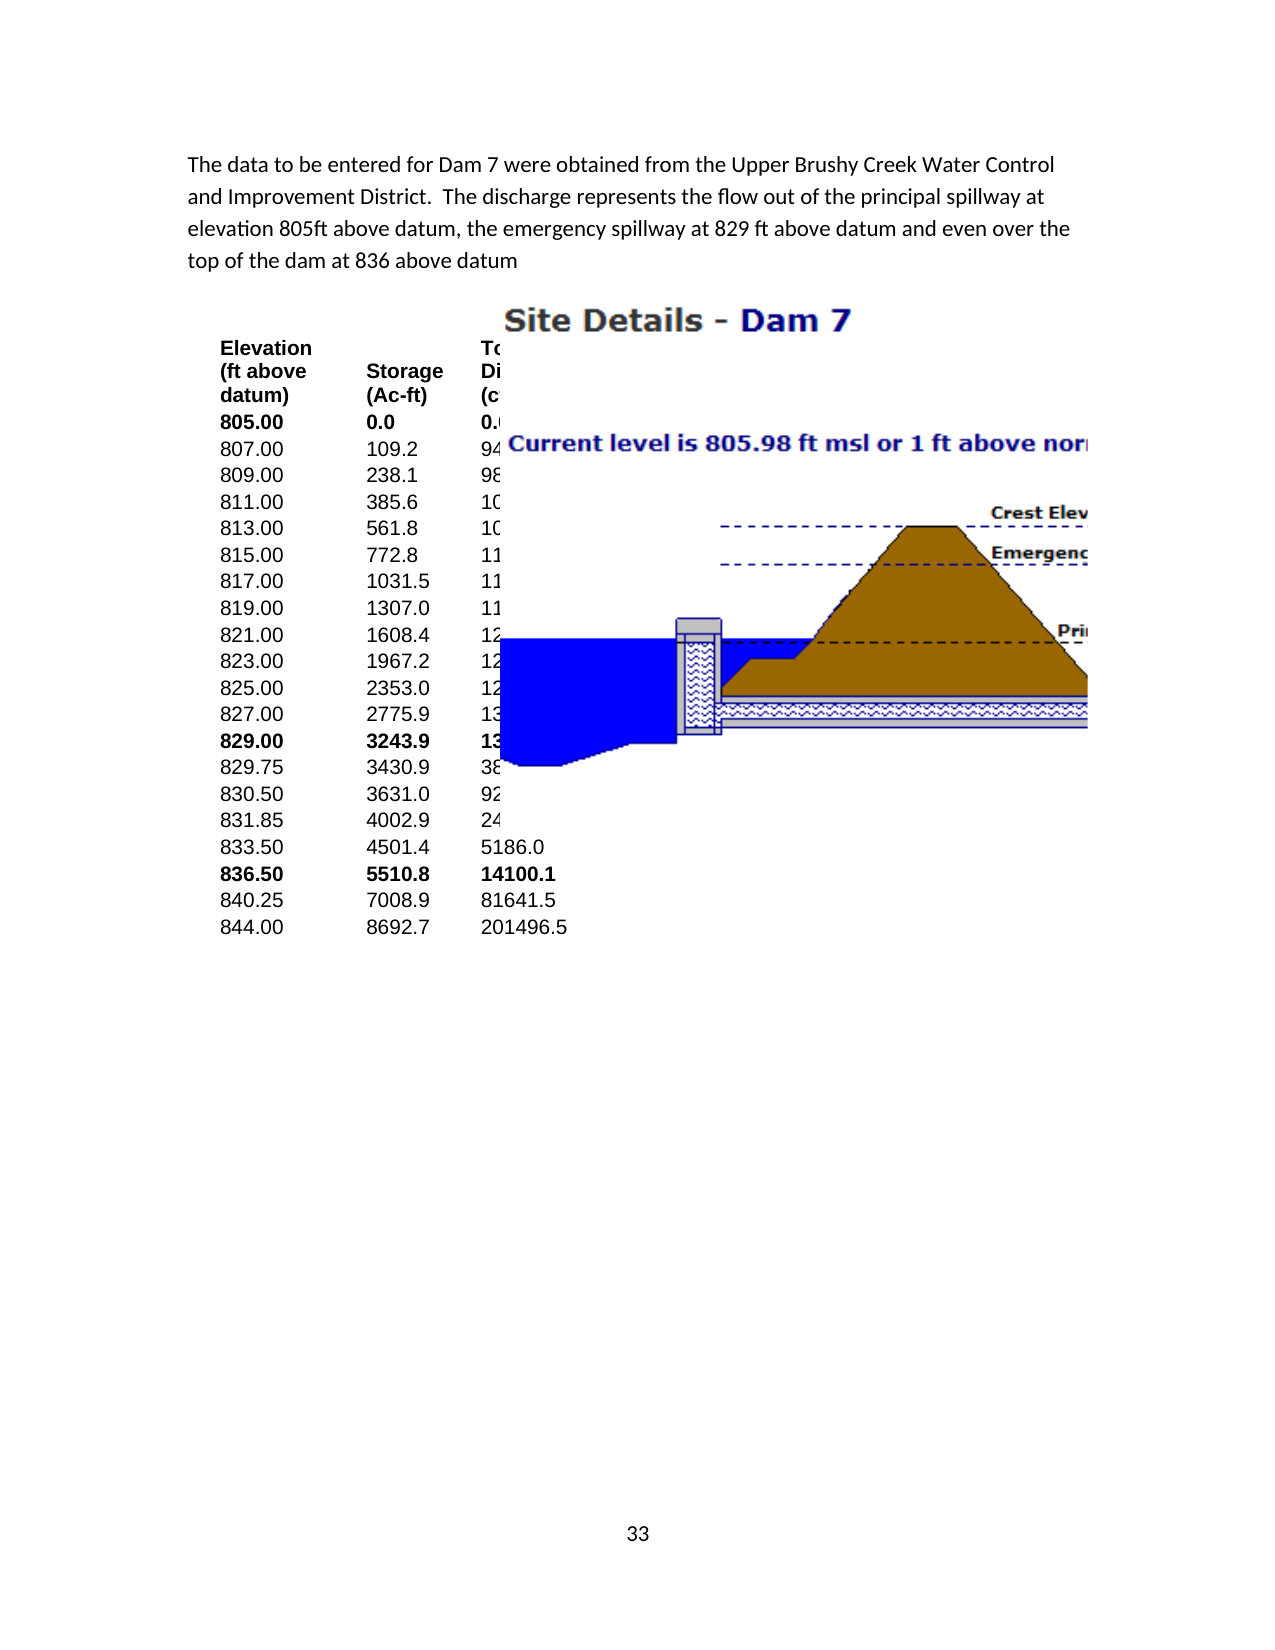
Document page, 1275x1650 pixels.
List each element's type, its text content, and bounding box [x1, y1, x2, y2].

text The data to be entered for Dam 7 were obtained from the Upper Brushy Creek Water Control and Improvement District. The discharge represents the flow out of the principal spillway at elevation 805ft above datum, the emergency spillway at 829 ft above datum and even over the top of the dam at 836 above datum [187, 150, 1087, 274]
picture [500, 299, 1088, 831]
table_header [188, 300, 489, 939]
table_header [489, 300, 1087, 939]
